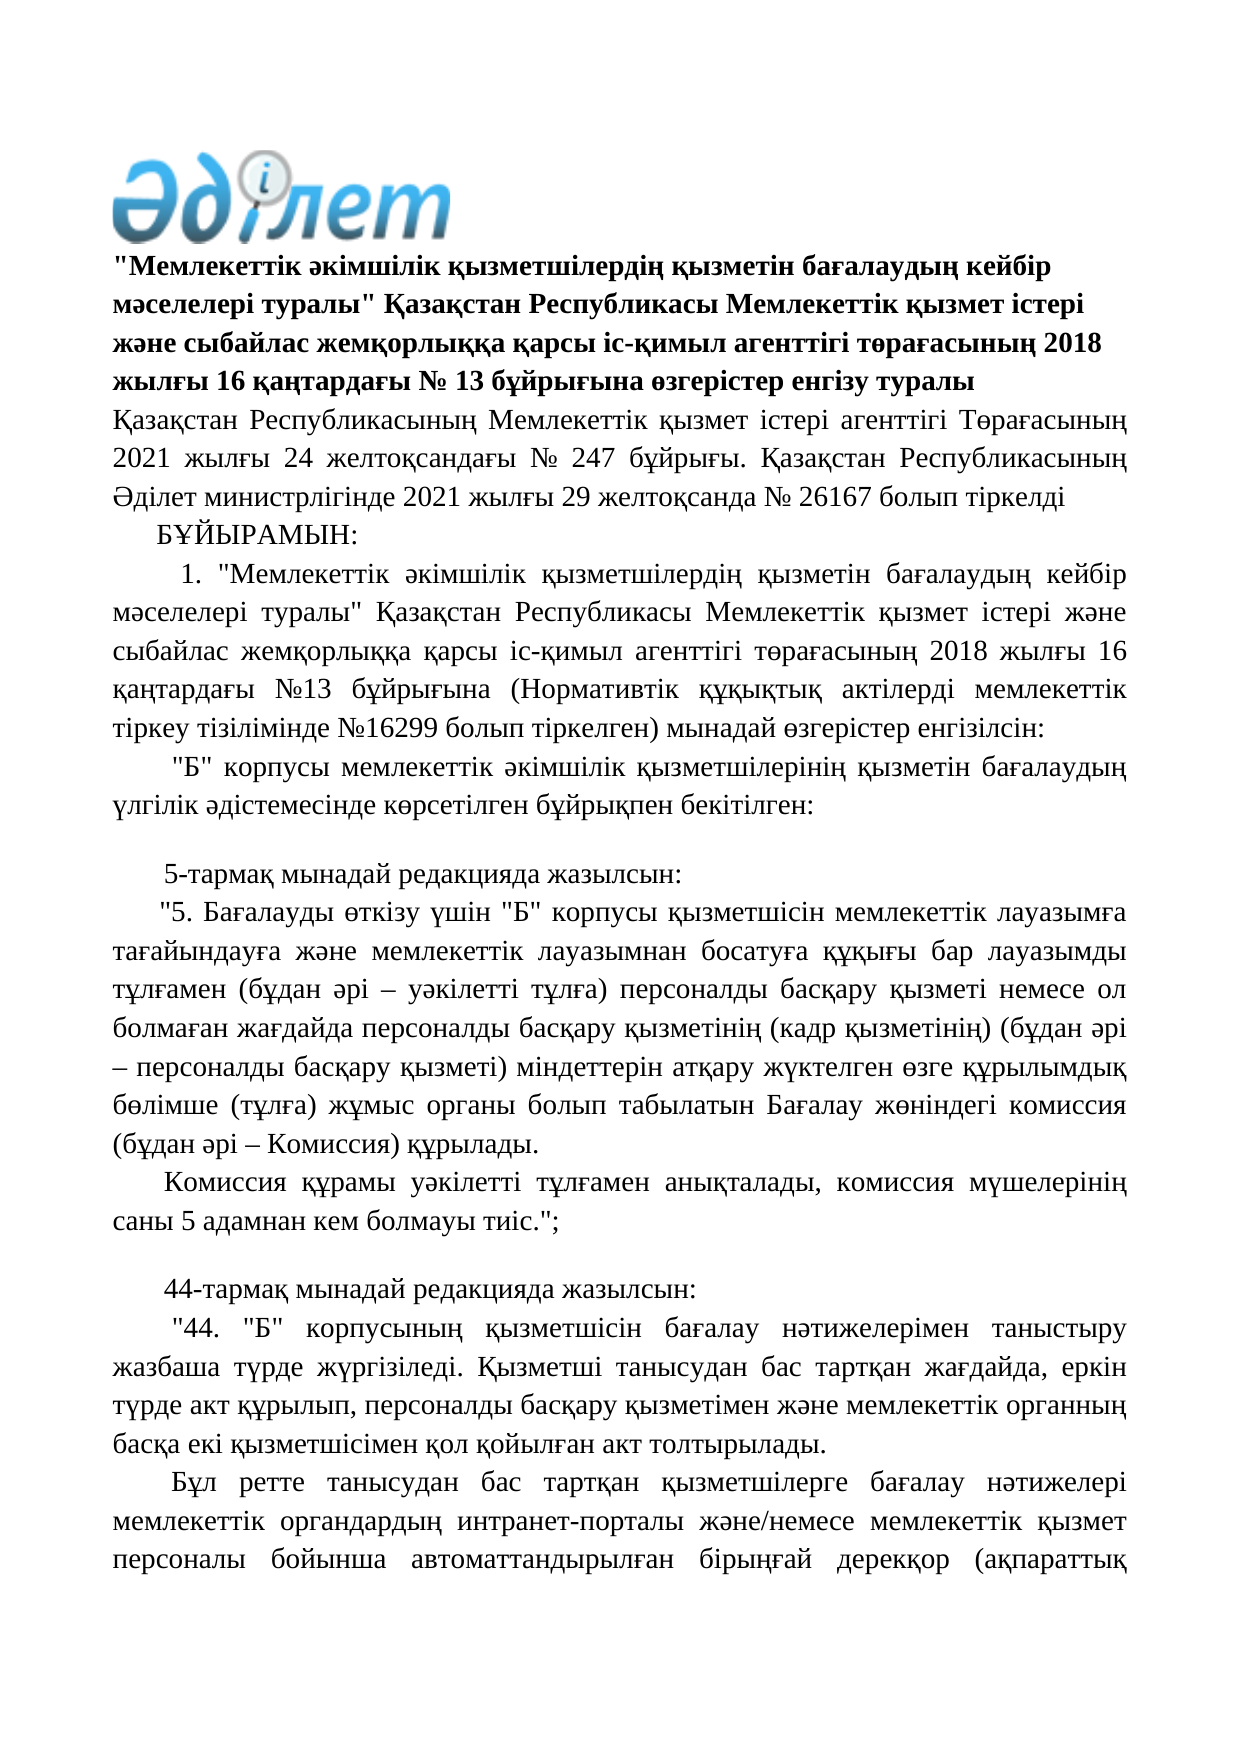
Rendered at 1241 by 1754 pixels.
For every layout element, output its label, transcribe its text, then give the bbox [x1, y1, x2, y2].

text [112, 1464, 1128, 1575]
text 1. "Мемлекеттік әкімшілік қызметшілердің қызметін бағалаудың кейбір мәселелері туралы" Қазақстан Республикасы Мемлекеттік қызмет істері және сыбайлас жемқорлыққа қарсы іс-қимыл агенттігі төрағасының 2018 жылғы 16 қаңтардағы №13 бұйрығына (Нормативтік құқықтық актілерді мемлекеттік тіркеу тізілімінде №16299 болып тіркелген) мынадай өзгерістер енгізілсін: [112, 556, 1128, 744]
text 5-тармақ мынадай редакцияда жазылсын: [112, 856, 1128, 889]
text "44. "Б" корпусының қызметшісін бағалау нәтижелерімен таныстыру жазбаша түрде жүргізіледі. Қызметші танысудан бас тартқан жағдайда, еркін түрде акт құрылып, персоналды басқару қызметімен және мемлекеттік органның басқа екі қызметшісімен қол қойылған акт толтырылады. [112, 1310, 1128, 1459]
text Қазақстан Республикасының Мемлекеттік қызмет істері агенттігі Төрағасының 2021 жылғы 24 желтоқсандағы № 247 бұйрығы. Қазақстан Республикасының Әділет министрлігінде 2021 жылғы 29 желтоқсанда № 26167 болып тіркелді [112, 402, 1128, 512]
text "5. Бағалауды өткізу үшін "Б" корпусы қызметшісін мемлекеттік лауазымға тағайындауға және мемлекеттік лауазымнан босатуға құқығы бар лауазымды тұлғамен (бұдан әрі – уәкілетті тұлға) персоналды басқару қызметі немесе ол болмаған жағдайда персоналды басқару қызметінің (кадр қызметінің) (бұдан әрі – персоналды басқару қызметі) міндеттерін атқару жүктелген өзге құрылымдық бөлімше (тұлға) жұмыс органы болып табылатын Бағалау жөніндегі комиссия (бұдан әрі – Комиссия) құрылады. [112, 894, 1128, 1159]
text "Б" корпусы мемлекеттік әкімшілік қызметшілерінің қызметін бағалаудың үлгілік әдістемесінде көрсетілген бұйрықпен бекітілген: [112, 749, 1128, 821]
text 44-тармақ мынадай редакцияда жазылсын: [112, 1272, 1128, 1305]
text "Мемлекеттік әкімшілік қызметшілердің қызметін бағалаудың кейбір мәселелері туралы" Қазақстан Республикасы Мемлекеттік қызмет істері және сыбайлас жемқорлыққа қарсы іс-қимыл агенттігі төрағасының 2018 жылғы 16 қаңтардағы № 13 бұйрығына өзгерістер енгізу туралы [112, 248, 1128, 397]
text БҰЙЫРАМЫН: [112, 517, 1128, 551]
text Комиссия құрамы уәкілетті тұлғамен анықталады, комиссия мүшелерінің саны 5 адамнан кем болмауы тиіс."; [112, 1164, 1128, 1236]
picture [112, 150, 451, 244]
